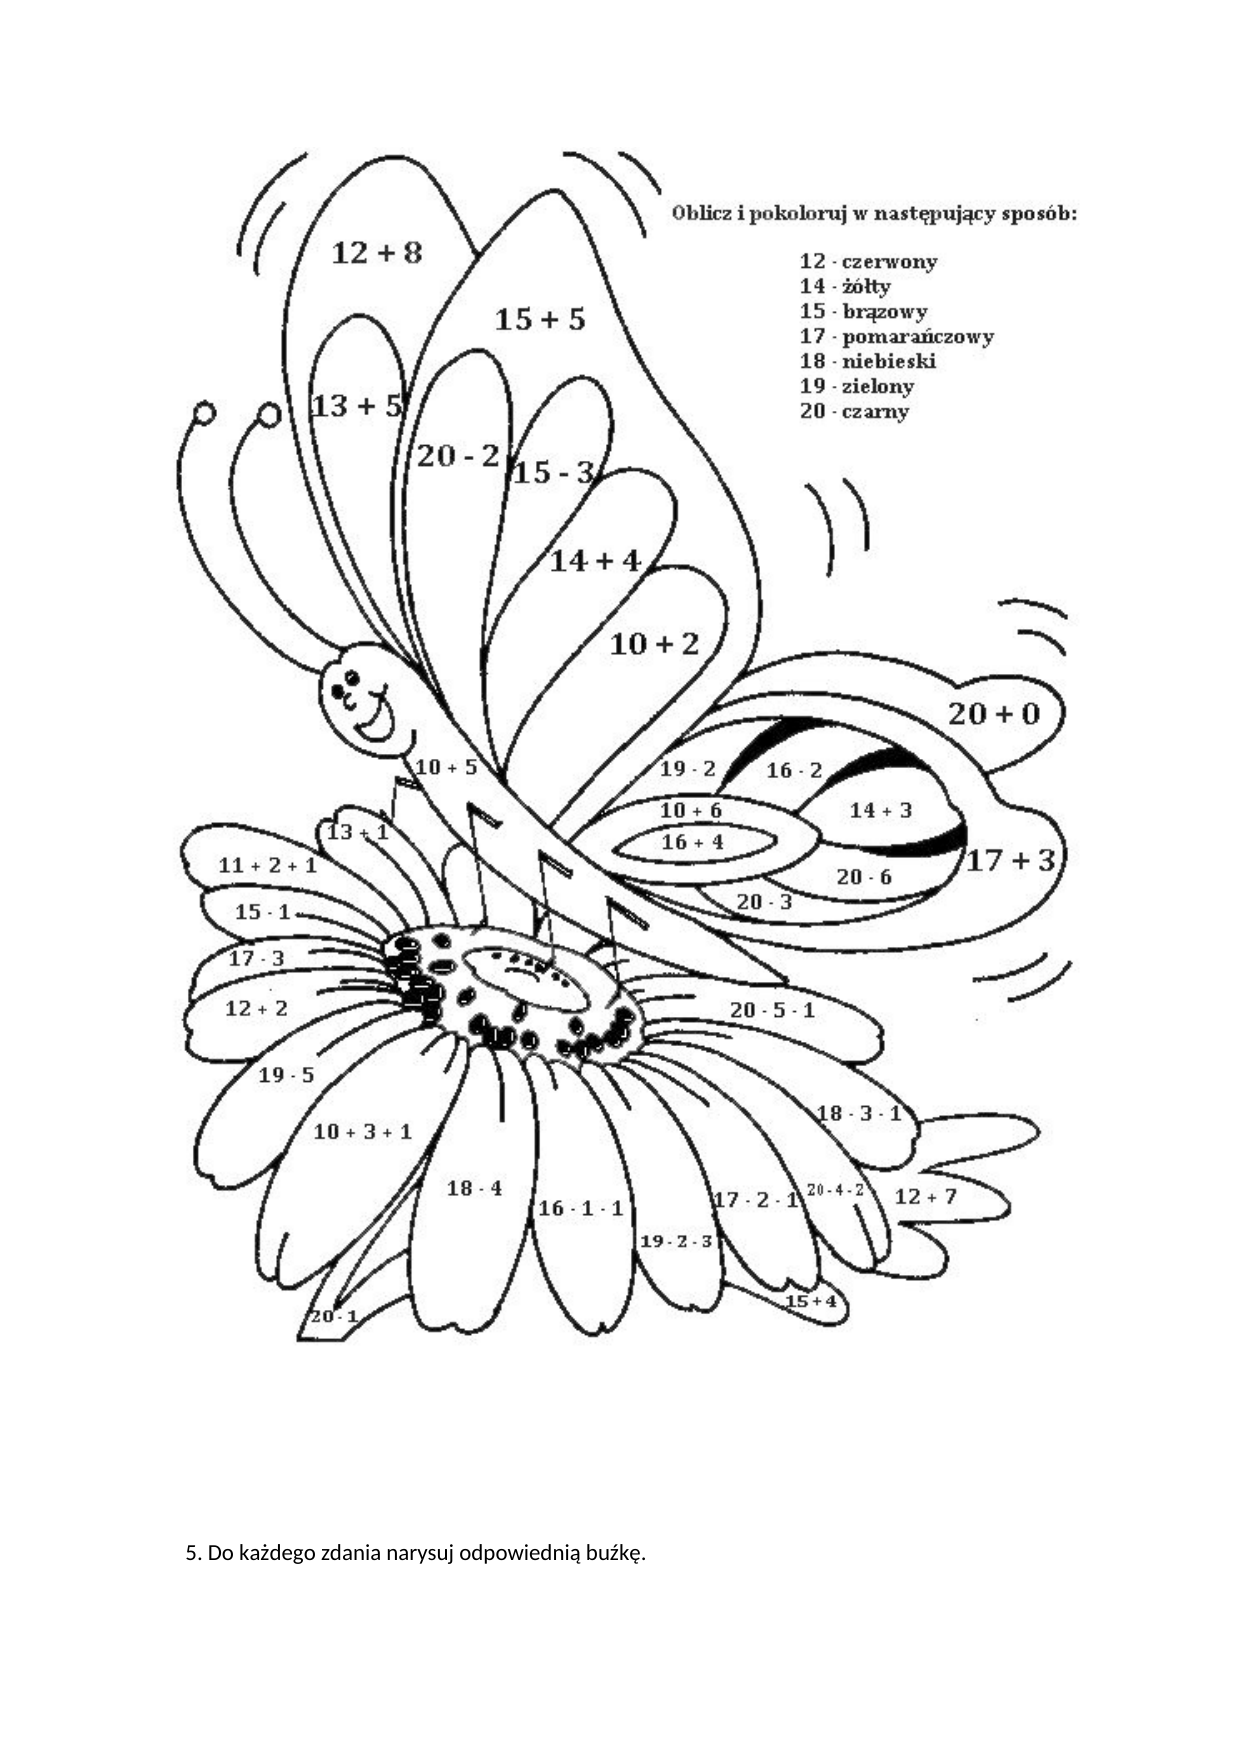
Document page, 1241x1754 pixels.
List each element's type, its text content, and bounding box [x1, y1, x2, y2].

picture [147, 147, 1093, 1354]
text 5. Do każdego zdania narysuj odpowiednią buźkę. [185, 1538, 1093, 1566]
